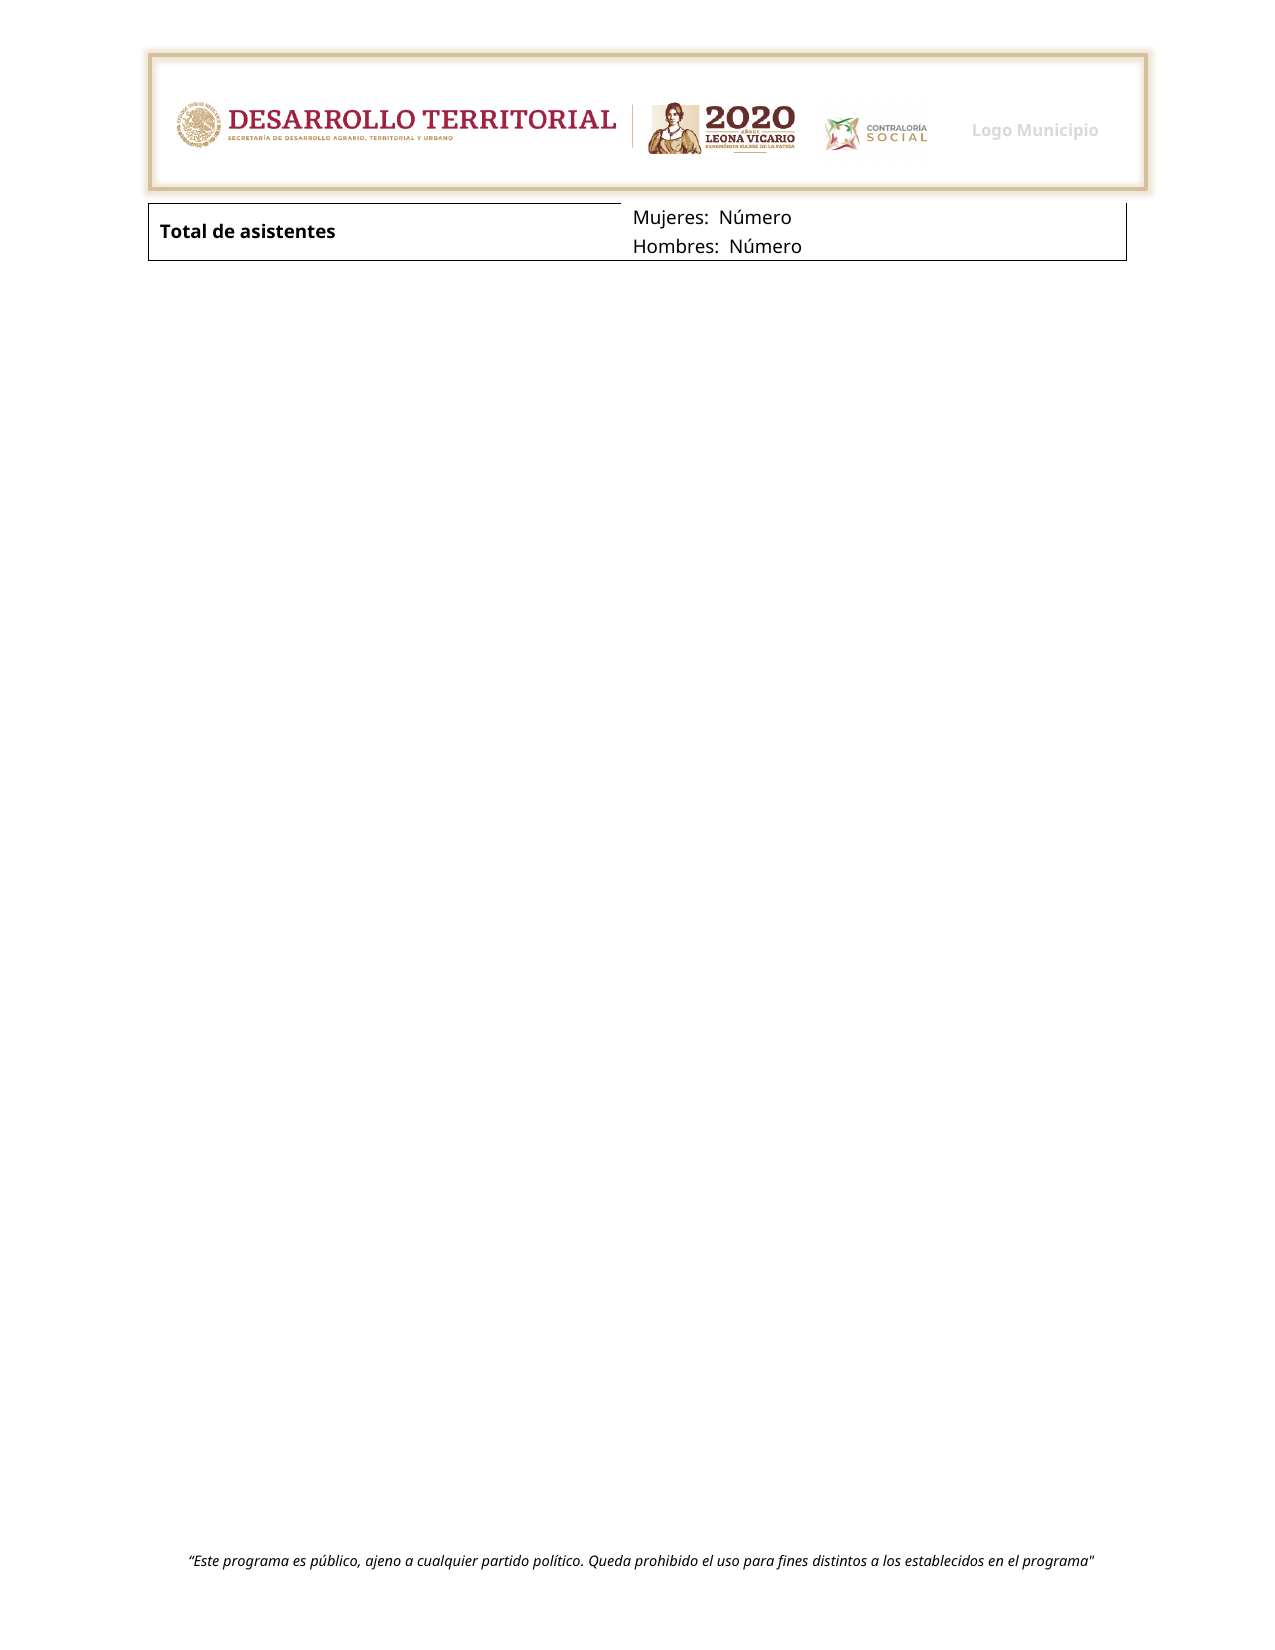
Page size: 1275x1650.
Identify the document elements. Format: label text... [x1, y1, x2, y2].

table_cell Total de asistentes [149, 204, 621, 259]
table_cell Mujeres: Número [621, 203, 1126, 231]
picture [168, 93, 633, 149]
table_cell Hombres: Número [621, 231, 1126, 259]
picture [644, 97, 800, 155]
picture [818, 99, 934, 165]
